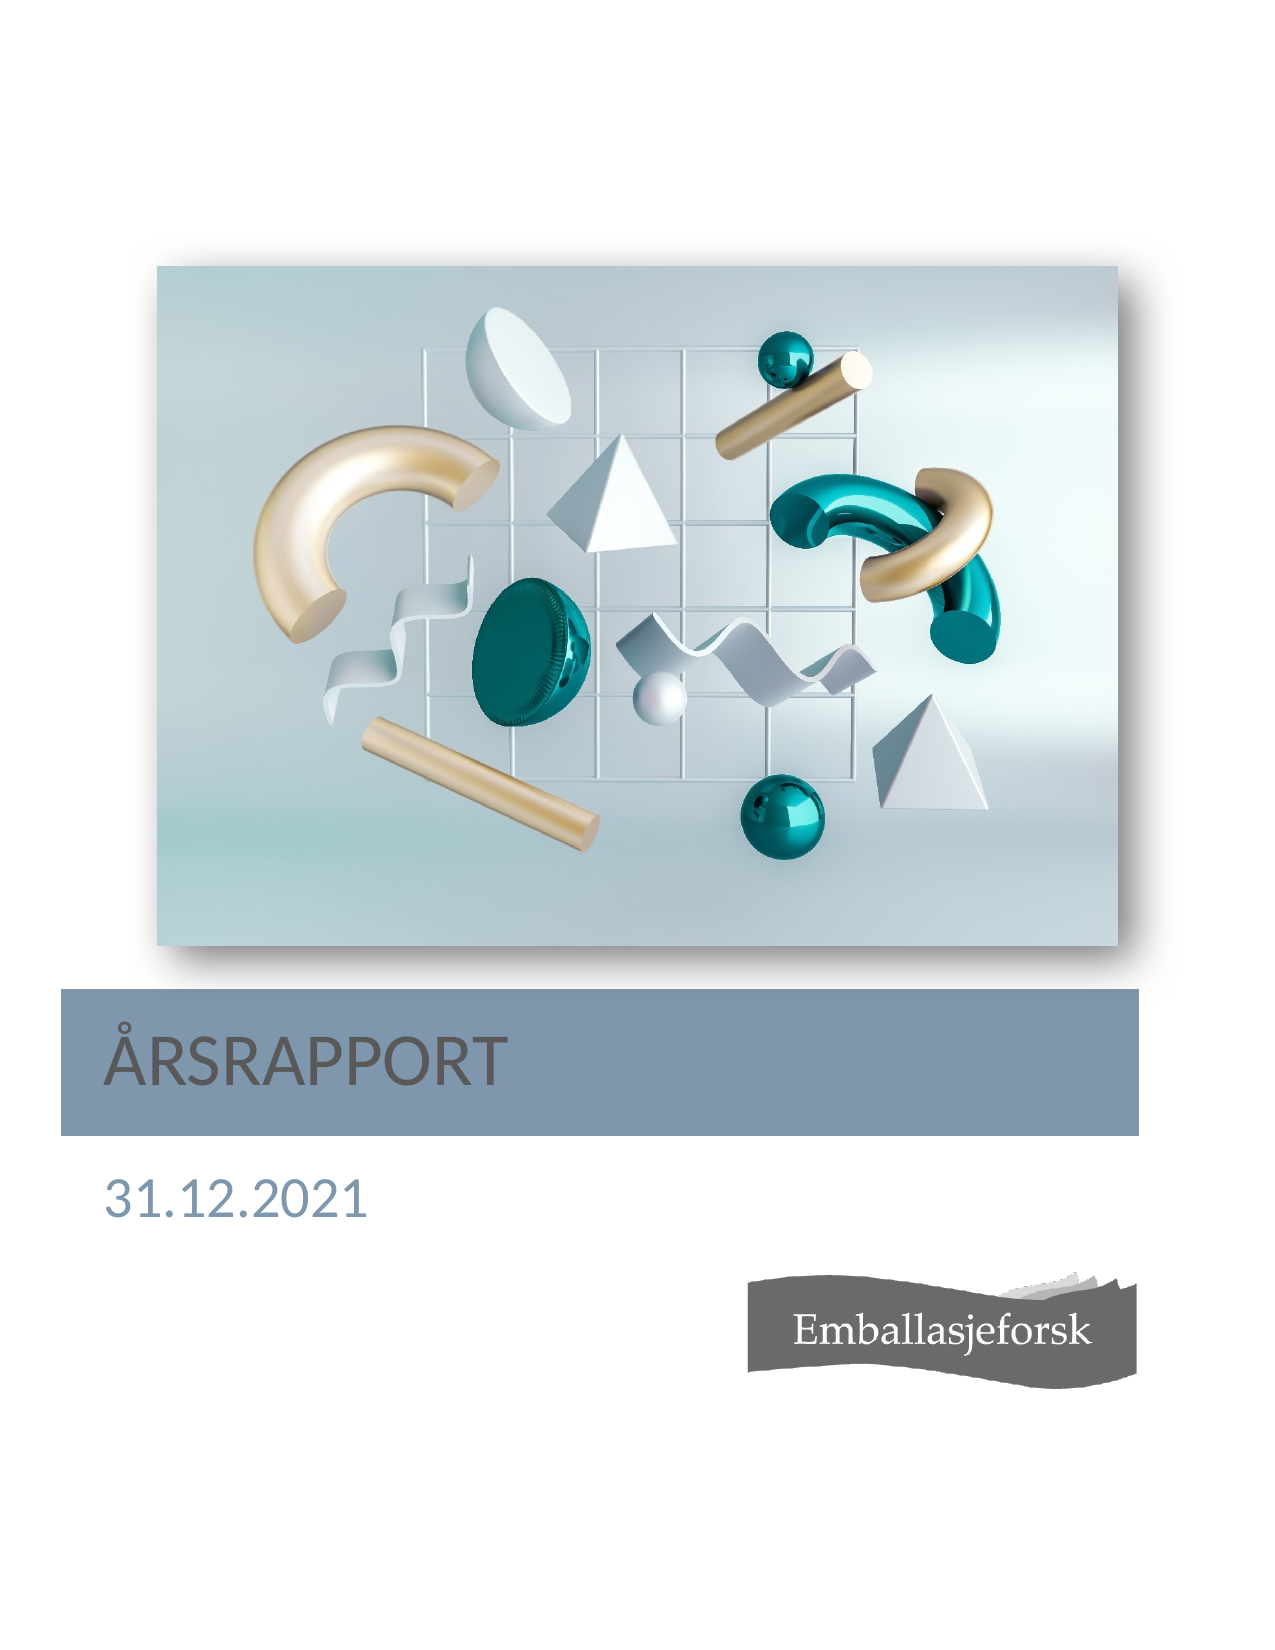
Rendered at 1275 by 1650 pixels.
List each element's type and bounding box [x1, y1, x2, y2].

picture [744, 1262, 1142, 1393]
picture [157, 266, 1118, 946]
